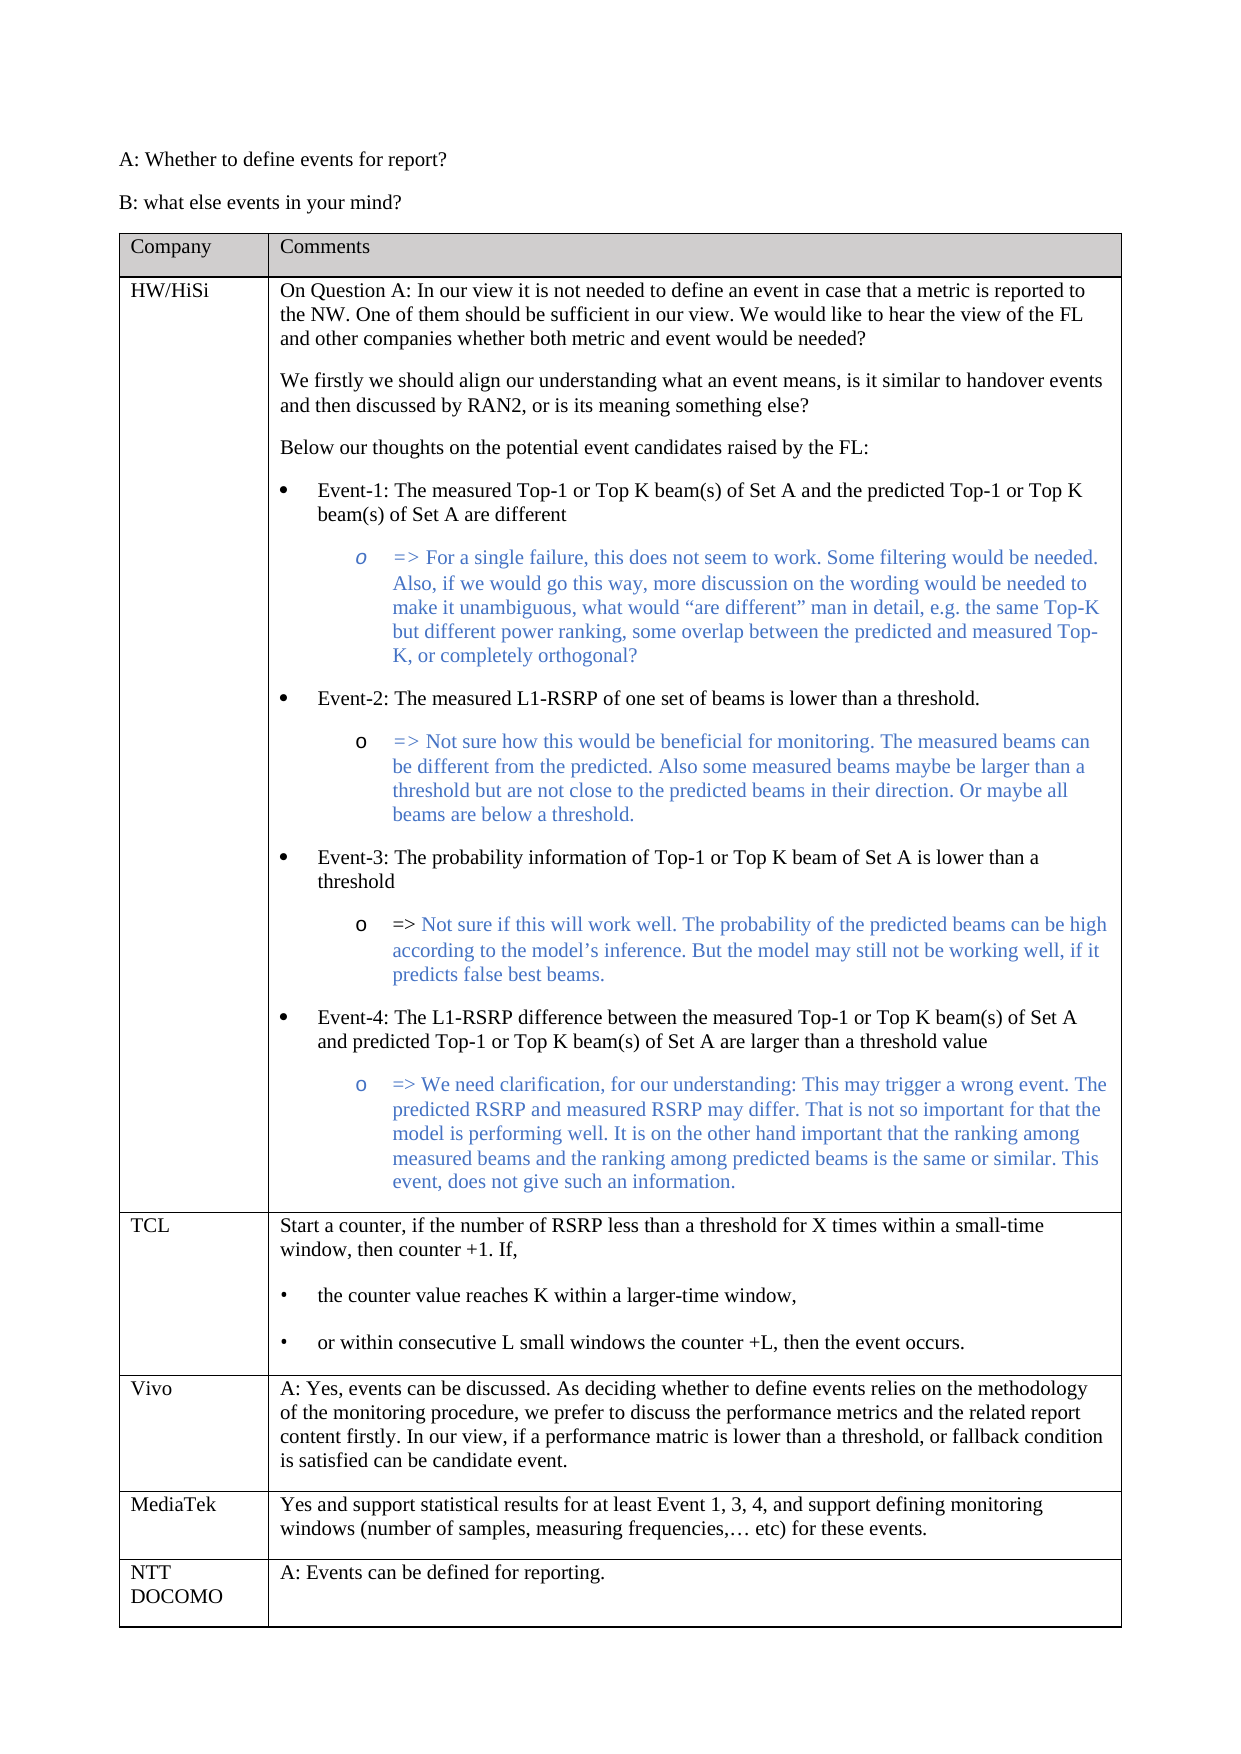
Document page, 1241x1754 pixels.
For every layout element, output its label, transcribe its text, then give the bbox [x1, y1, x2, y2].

table_cell A: Yes, events can be discussed. As deciding whether to define events relies on the methodology of the monitoring procedure, we prefer to discuss the performance metrics and the related report content firstly. In our view, if a performance matric is lower than a threshold, or fallback condition is satisfied can be candidate event. [269, 1376, 1121, 1491]
table_cell MediaTek [120, 1492, 268, 1558]
table_cell HW/HiSi [120, 278, 268, 1212]
table_cell Vivo [120, 1376, 268, 1491]
table_cell Start a counter, if the number of RSRP less than a threshold for X times within a small-time window, then counter +1. If, the counter value reaches K within a larger-time window, or within consecutive L small windows the counter +L, then the event occurs. [269, 1213, 1121, 1374]
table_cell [269, 1560, 1121, 1626]
table_header Comments [269, 234, 1121, 276]
table_cell Yes and support statistical results for at least Event 1, 3, 4, and support defining monitoring windows (number of samples, measuring frequencies,… etc) for these events. [269, 1492, 1121, 1558]
table_cell On Question A: In our view it is not needed to define an event in case that a metric is reported to the NW. One of them should be sufficient in our view. We would like to hear the view of the FL and other companies whether both metric and event would be needed? We firstly we should align our understanding what an event means, is it similar to handover events and then discussed by RAN2, or is its meaning something else? Below our thoughts on the potential event candidates raised by the FL: Event-1: The measured Top-1 or Top K beam(s) of Set A and the predicted Top-1 or Top K beam(s) of Set A are different => For a single failure, this does not seem to work. Some filtering would be needed. Also, if we would go this way, more discussion on the wording would be needed to make it unambiguous, what would “are different” man in detail, e.g. the same Top-K but different power ranking, some overlap between the predicted and measured Top-K, or completely orthogonal? Event-2: The measured L1-RSRP of one set of beams is lower than a threshold. => Not sure how this would be beneficial for monitoring. The measured beams can be different from the predicted. Also some measured beams maybe be larger than a threshold but are not close to the predicted beams in their direction. Or maybe all beams are below a threshold. Event-3: The probability information of Top-1 or Top K beam of Set A is lower than a threshold => Not sure if this will work well. The probability of the predicted beams can be high according to the model’s inference. But the model may still not be working well, if it predicts false best beams. Event-4: The L1-RSRP difference between the measured Top-1 or Top K beam(s) of Set A and predicted Top-1 or Top K beam(s) of Set A are larger than a threshold value => We need clarification, for our understanding: This may trigger a wrong event. The predicted RSRP and measured RSRP may differ. That is not so important for that the model is performing well. It is on the other hand important that the ranking among measured beams and the ranking among predicted beams is the same or similar. This event, does not give such an information. [269, 278, 1121, 1212]
text A: Whether to define events for report? [118, 147, 1122, 171]
table_cell NTT DOCOMO [120, 1560, 268, 1626]
table_header Company [120, 234, 268, 276]
table_cell TCL [120, 1213, 268, 1374]
text B: what else events in your mind? [118, 190, 1122, 214]
